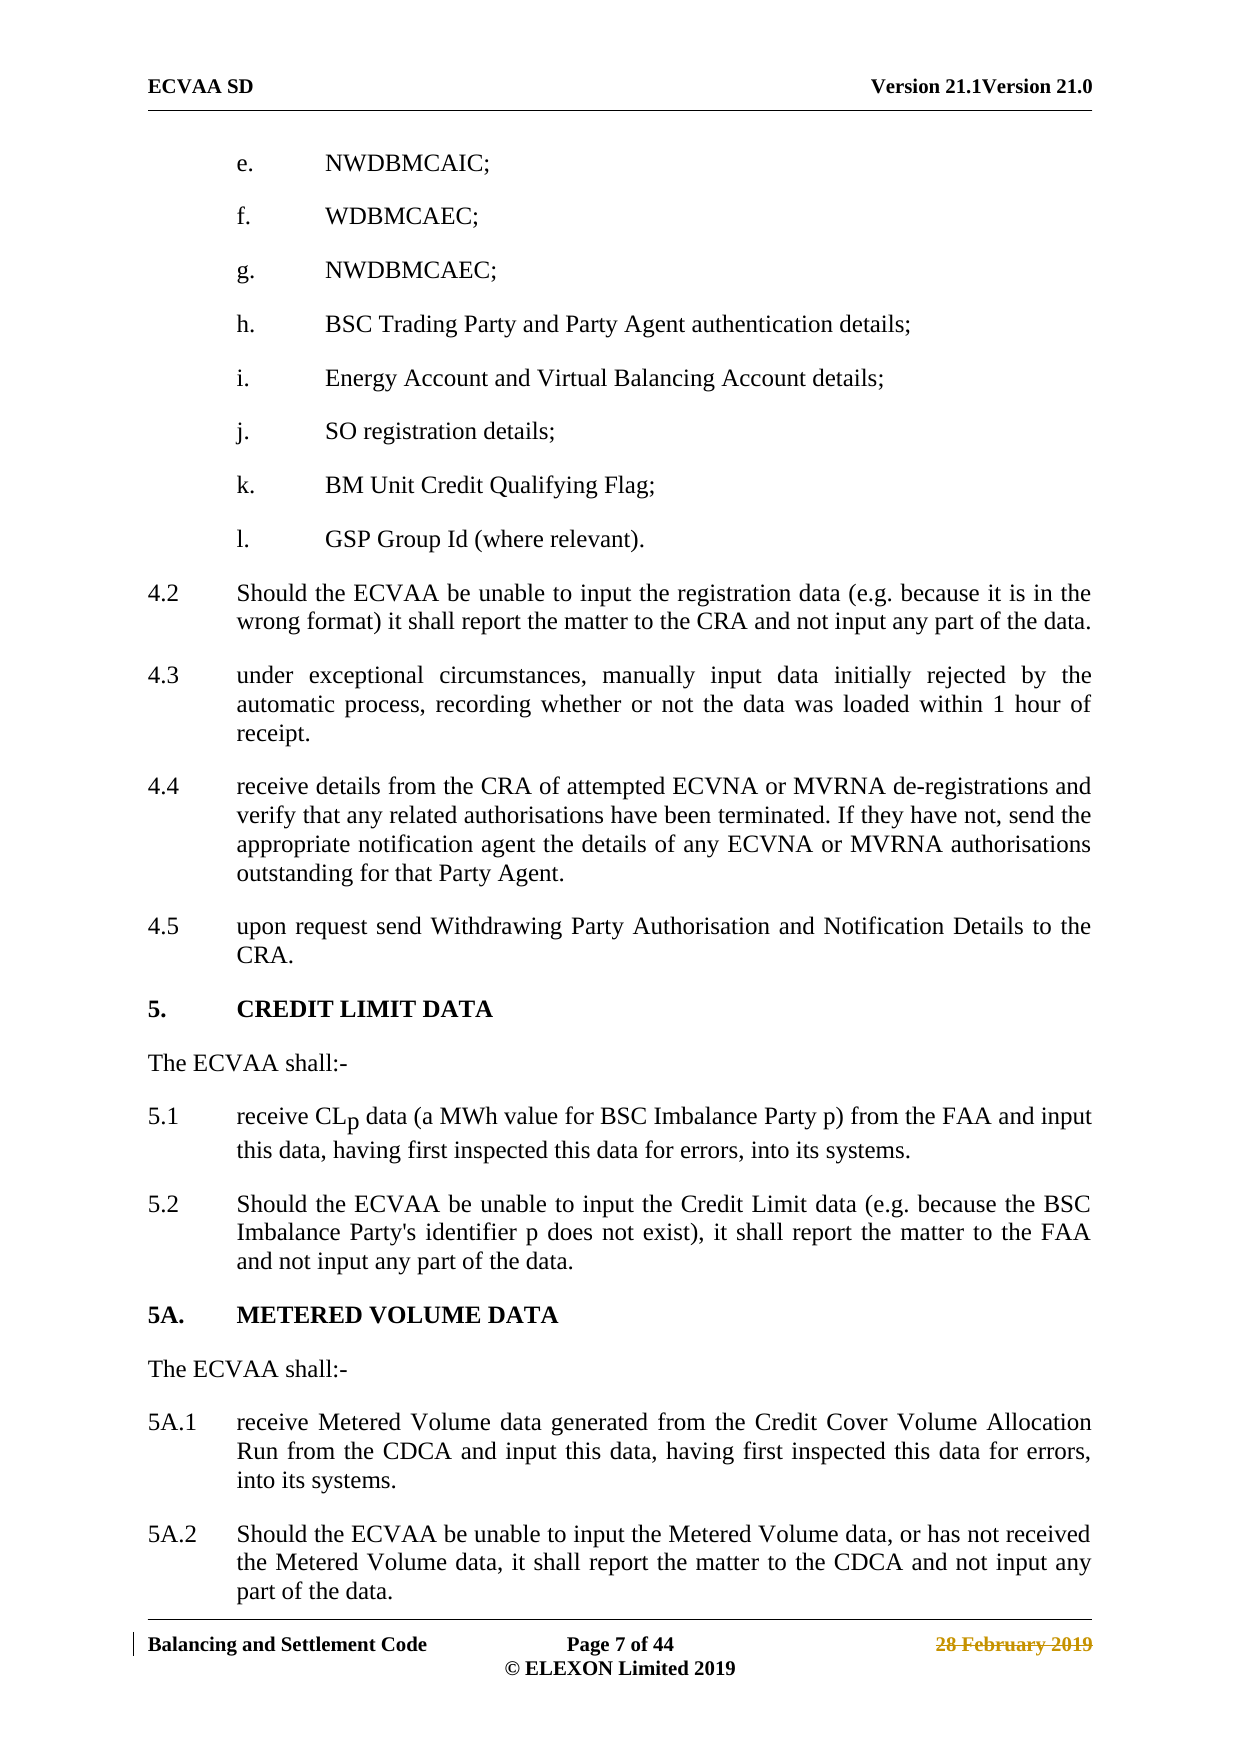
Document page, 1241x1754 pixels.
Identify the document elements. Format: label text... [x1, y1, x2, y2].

text 5.1 receive CLp data (a MWh value for BSC Imbalance Party p) from the FAA and input this data, having first inspected this data for errors, into its systems. [148, 1101, 1092, 1164]
text 4.4 receive details from the CRA of attempted ECVNA or MVRNA de-registrations and verify that any related authorisations have been terminated. If they have not, send the appropriate notification agent the details of any ECVNA or MVRNA authorisations outstanding for that Party Agent. [148, 771, 1092, 886]
text 5.2 Should the ECVAA be unable to input the Credit Limit data (e.g. because the BSC Imbalance Party's identifier p does not exist), it shall report the matter to the FAA and not input any part of the data. [148, 1189, 1092, 1275]
text The ECVAA shall:- [148, 1048, 1092, 1076]
list g. NWDBMCAEC; [236, 255, 1092, 284]
list j. SO registration details; [236, 416, 1092, 445]
text 4.3 under exceptional circumstances, manually input data initially rejected by the automatic process, recording whether or not the data was loaded within 1 hour of receipt. [148, 660, 1092, 746]
text The ECVAA shall:- [148, 1354, 1092, 1382]
list e. NWDBMCAIC; [236, 148, 1092, 176]
text 5. CREDIT LIMIT DATA [148, 994, 1092, 1023]
text 5A. METERED VOLUME DATA [148, 1300, 1092, 1329]
list h. BSC Trading Party and Party Agent authentication details; [236, 309, 1092, 338]
text 4.5 upon request send Withdrawing Party Authorisation and Notification Details to the CRA. [148, 911, 1092, 969]
list i. Energy Account and Virtual Balancing Account details; [236, 363, 1092, 391]
text 4.2 Should the ECVAA be unable to input the registration data (e.g. because it is in the wrong format) it shall report the matter to the CRA and not input any part of the data. [148, 578, 1092, 635]
text 5A.1 receive Metered Volume data generated from the Credit Cover Volume Allocation Run from the CDCA and input this data, having first inspected this data for errors, into its systems. [148, 1407, 1092, 1494]
list l. GSP Group Id (where relevant). [236, 524, 1092, 553]
list k. BM Unit Credit Qualifying Flag; [236, 470, 1092, 499]
text 5A.2 Should the ECVAA be unable to input the Metered Volume data, or has not received the Metered Volume data, it shall report the matter to the CDCA and not input any part of the data. [148, 1519, 1092, 1605]
list f. WDBMCAEC; [236, 201, 1092, 230]
